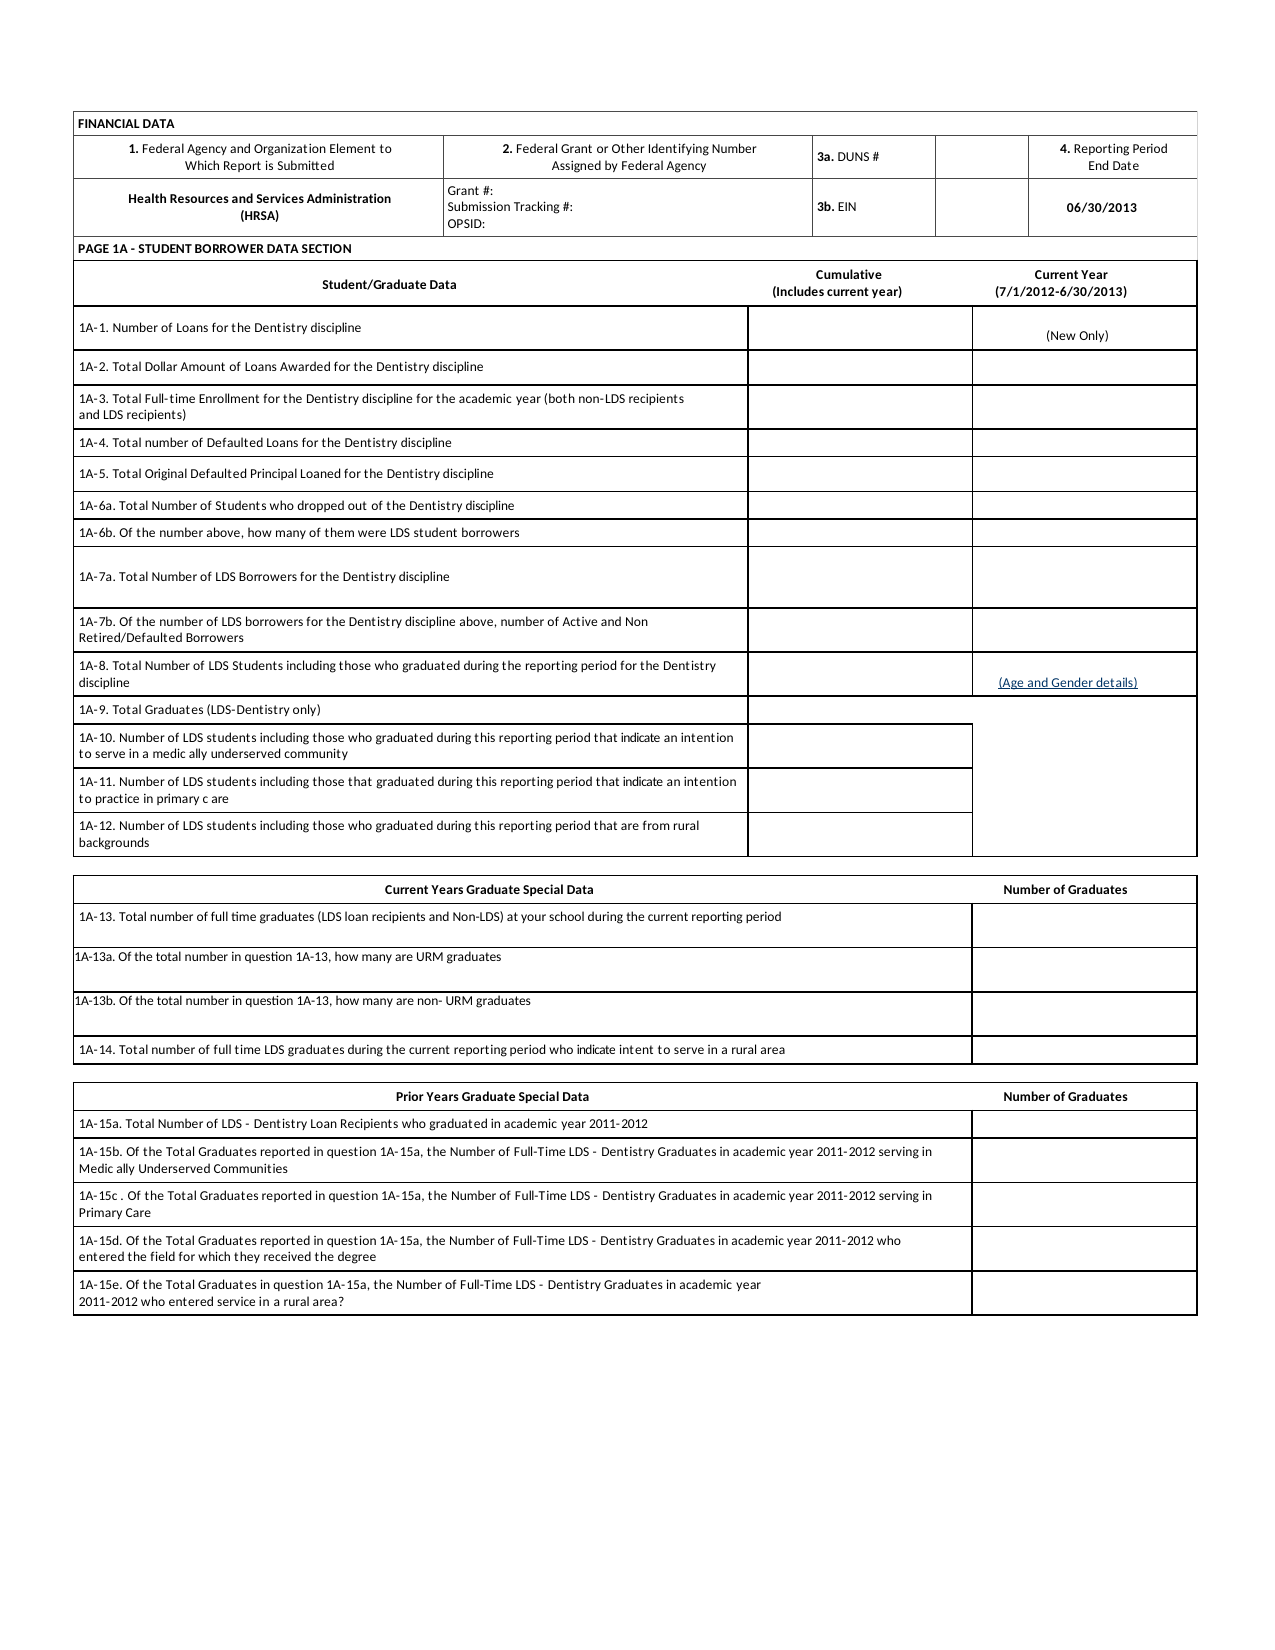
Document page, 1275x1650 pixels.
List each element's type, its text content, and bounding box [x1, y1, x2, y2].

table_cell 1A-11. Number of LDS students including those that graduated during this reporting period that indicate an intention to practice in primary c are [74, 769, 747, 811]
table_cell 4. Reporting Period End Date [1029, 136, 1197, 177]
table_cell [973, 430, 1196, 456]
table_cell [973, 1037, 1196, 1063]
table_cell 3b. EIN [813, 179, 935, 236]
table_cell 1. Federal Agency and Organization Element to Which Report is Submitted [74, 136, 443, 177]
table_cell [749, 520, 972, 546]
table_header FINANCIAL DATA [74, 112, 1197, 135]
table_cell [973, 948, 1196, 991]
table_cell [973, 1227, 1196, 1270]
table_cell 1A-5. Total Original Defaulted Principal Loaned for the Dentistry discipline [74, 457, 747, 491]
table_cell 2. Federal Grant or Other Identifying Number Assigned by Federal Agency [444, 136, 812, 177]
table_cell 1A-15a. Total Number of LDS - Dentistry Loan Recipients who graduated in academic year 2011-2012 [74, 1111, 971, 1137]
table_cell [749, 457, 972, 491]
table_cell [973, 1183, 1196, 1226]
table_cell (New Only) [973, 307, 1196, 349]
table_cell [936, 136, 1028, 177]
table_cell [973, 609, 1196, 651]
table_cell 1A-1. Number of Loans for the Dentistry discipline [74, 307, 747, 349]
table_cell Grant #: Submission Tracking #: OPSID: [444, 179, 812, 236]
table_cell 1A-9. Total Graduates (LDS-Dentistry only) [74, 697, 747, 723]
table_cell Student/Graduate Data Cumulative Current Year (Includes current year) (7/1/2012-6/30/2013) [74, 261, 1196, 305]
table_cell 1A-13. Total number of full time graduates (LDS loan recipients and Non-LDS) at your school during the current reporting period [74, 904, 971, 947]
table_cell [973, 457, 1196, 491]
table_cell [973, 1272, 1196, 1314]
table_cell 1A-2. Total Dollar Amount of Loans Awarded for the Dentistry discipline [74, 351, 747, 384]
table_cell (Age and Gender details) [973, 653, 1196, 695]
table_cell 1A-7b. Of the number of LDS borrowers for the Dentistry discipline above, number of Active and Non Retired/Defaulted Borrowers [74, 609, 747, 651]
table_cell [749, 307, 972, 349]
table_cell 1A-15c . Of the Total Graduates reported in question 1A-15a, the Number of Full-Time LDS - Dentistry Graduates in academic year 2011-2012 serving in Primary Care [74, 1183, 971, 1226]
table_cell 1A-6b. Of the number above, how many of them were LDS student borrowers [74, 520, 747, 546]
table_cell [749, 386, 972, 428]
table_cell 1A-15d. Of the Total Graduates reported in question 1A-15a, the Number of Full-Time LDS - Dentistry Graduates in academic year 2011-2012 who entered the field for which they received the degree [74, 1227, 971, 1270]
table_cell [973, 492, 1196, 518]
table_cell PAGE 1A - STUDENT BORROWER DATA SECTION [74, 237, 1197, 259]
table_cell [749, 725, 972, 767]
table_cell [936, 179, 1028, 236]
table_cell 1A-15e. Of the Total Graduates in question 1A-15a, the Number of Full-Time LDS - Dentistry Graduates in academic year 2011-2012 who entered service in a rural area? [74, 1272, 971, 1314]
table_cell 1A-4. Total number of Defaulted Loans for the Dentistry discipline [74, 430, 747, 456]
table_cell 1A-13b. Of the total number in question 1A-13, how many are non- URM graduates [74, 993, 971, 1035]
table_cell [973, 1139, 1196, 1181]
table_cell 1A-12. Number of LDS students including those who graduated during this reporting period that are from rural backgrounds [74, 813, 747, 856]
table_cell [973, 547, 1196, 607]
table_cell [749, 653, 972, 695]
table_cell 1A-10. Number of LDS students including those who graduated during this reporting period that indicate an intention to serve in a medic ally underserved community [74, 725, 747, 767]
table_cell 1A-3. Total Full-time Enrollment for the Dentistry discipline for the academic year (both non-LDS recipients and LDS recipients) [74, 386, 747, 428]
table_cell [973, 904, 1196, 947]
table_cell 1A-13a. Of the total number in question 1A-13, how many are URM graduates [74, 948, 971, 991]
table_cell [973, 386, 1196, 428]
table_cell [749, 430, 972, 456]
table_cell [973, 993, 1196, 1035]
table_cell 1A-14. Total number of full time LDS graduates during the current reporting period who indicate intent to serve in a rural area [74, 1037, 971, 1063]
table_cell [973, 351, 1196, 384]
table_cell [749, 492, 972, 518]
table_cell [973, 1111, 1196, 1137]
table_cell 3a. DUNS # [813, 136, 935, 177]
table_header Current Years Graduate Special Data Number of Graduates [74, 876, 1196, 902]
table_cell [749, 547, 972, 607]
table_cell [749, 609, 972, 651]
table_cell [749, 697, 1196, 723]
table_cell [973, 723, 1196, 856]
table_header Prior Years Graduate Special Data Number of Graduates [74, 1083, 1196, 1109]
table_cell [749, 813, 972, 856]
table_cell Health Resources and Services Administration (HRSA) [74, 179, 443, 236]
table_cell [749, 351, 972, 384]
table_cell 1A-8. Total Number of LDS Students including those who graduated during the reporting period for the Dentistry discipline [74, 653, 747, 695]
table_cell 1A-15b. Of the Total Graduates reported in question 1A-15a, the Number of Full-Time LDS - Dentistry Graduates in academic year 2011-2012 serving in Medic ally Underserved Communities [74, 1139, 971, 1181]
table_cell [749, 769, 972, 811]
table_cell 1A-7a. Total Number of LDS Borrowers for the Dentistry discipline [74, 547, 747, 607]
table_cell 06/30/2013 [1029, 179, 1197, 236]
table_cell 1A-6a. Total Number of Students who dropped out of the Dentistry discipline [74, 492, 747, 518]
table_cell [973, 520, 1196, 546]
